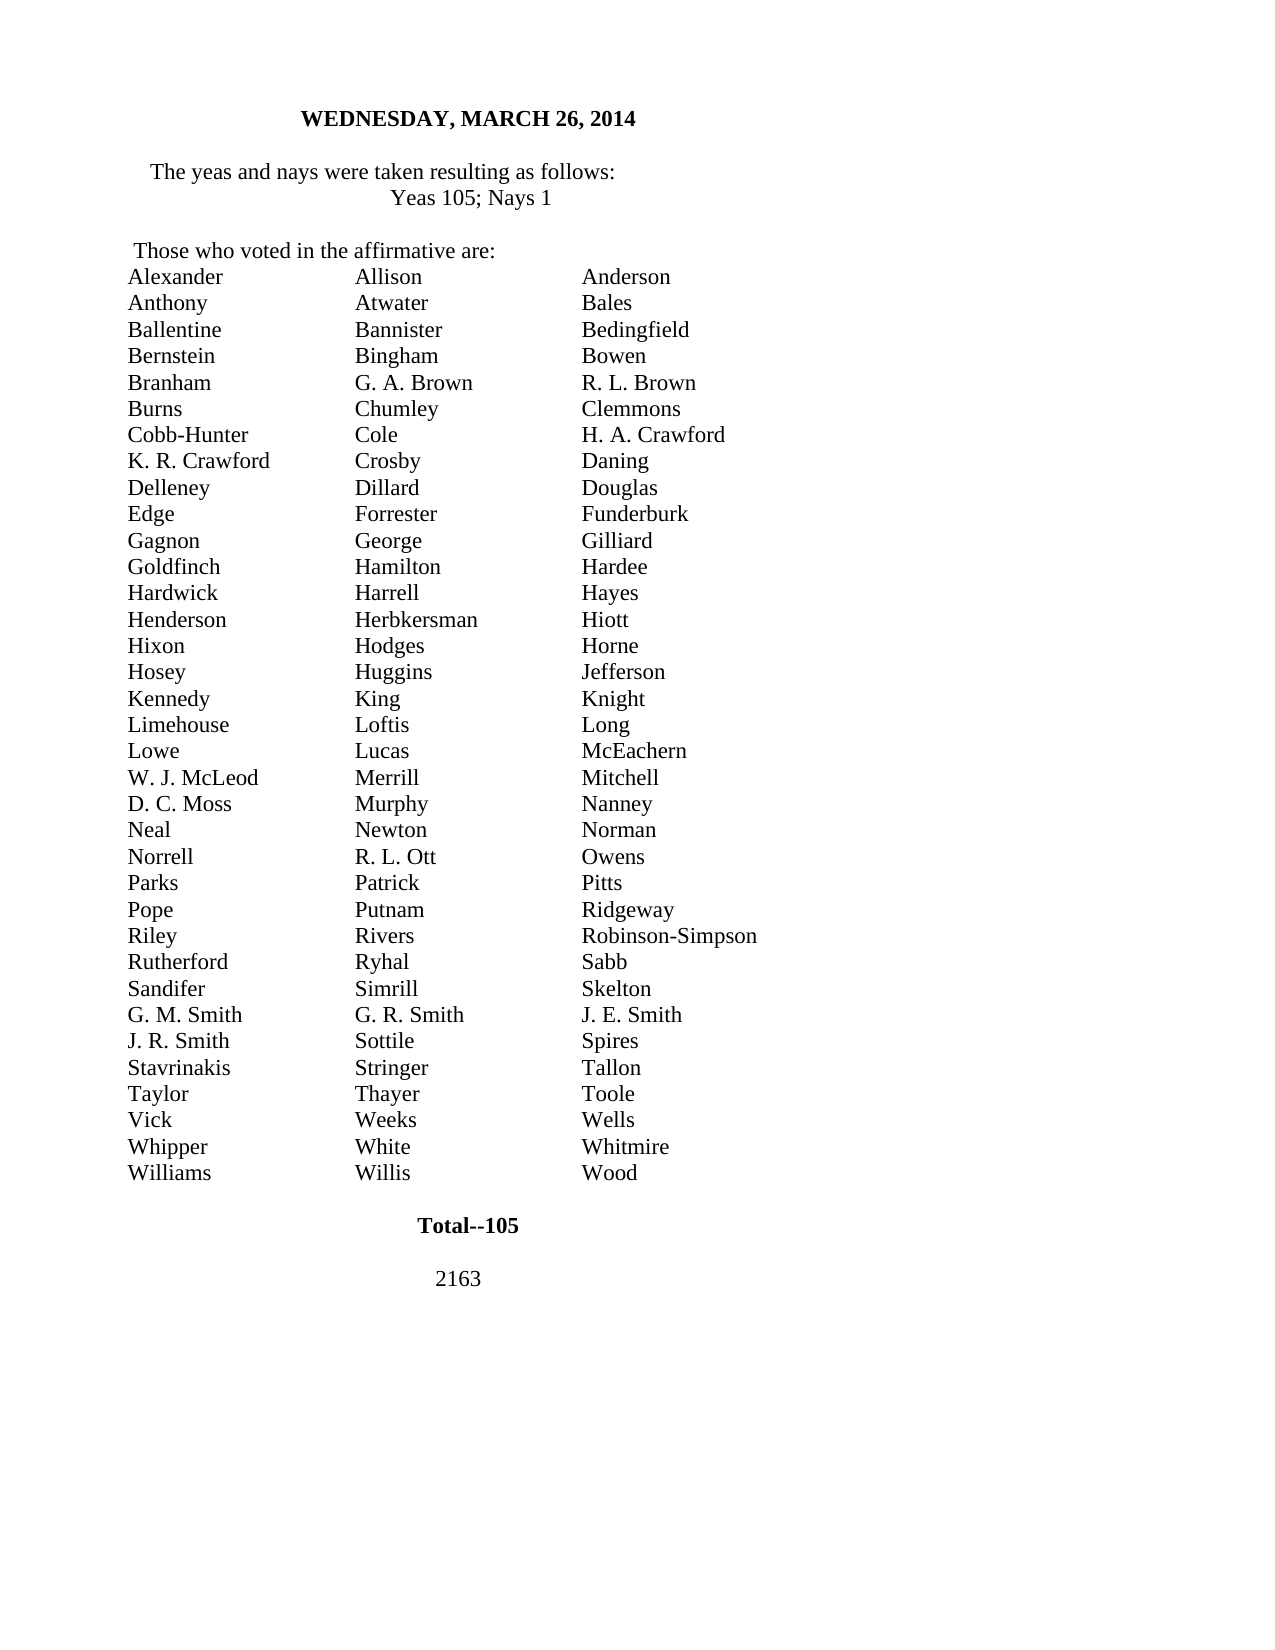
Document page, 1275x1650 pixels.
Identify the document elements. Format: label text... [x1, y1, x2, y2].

table_cell Patrick [343, 869, 570, 896]
table_cell Dillard [343, 474, 570, 500]
table_cell Bannister [343, 316, 570, 342]
table_cell G. M. Smith [116, 1001, 343, 1027]
table_cell Lucas [343, 738, 570, 764]
table_cell Hodges [343, 632, 570, 658]
text The yeas and nays were taken resulting as follows: [127, 158, 786, 184]
table_cell White [343, 1133, 570, 1159]
text Total--105 [127, 1212, 786, 1238]
table_cell W. J. McLeod [116, 764, 343, 790]
table_cell Pope [116, 896, 343, 922]
table_cell Gagnon [116, 527, 343, 553]
table_cell Robinson-Simpson [570, 922, 797, 948]
table_cell D. C. Moss [116, 790, 343, 817]
table_cell Mitchell [570, 764, 797, 790]
table_cell Gilliard [570, 527, 797, 553]
table_cell Sabb [570, 948, 797, 975]
table_cell Branham [116, 369, 343, 395]
table_cell Huggins [343, 659, 570, 685]
table_cell Thayer [343, 1080, 570, 1106]
table_cell Hamilton [343, 553, 570, 579]
table_cell Taylor [116, 1080, 343, 1106]
table_cell Merrill [343, 764, 570, 790]
table_cell Hayes [570, 579, 797, 606]
table_cell Rutherford [116, 948, 343, 975]
table_cell Riley [116, 922, 343, 948]
table_cell Edge [116, 500, 343, 527]
table_cell Bingham [343, 342, 570, 368]
table_cell Putnam [343, 896, 570, 922]
table_cell J. E. Smith [570, 1001, 797, 1027]
table_cell Williams [116, 1159, 343, 1186]
table_header Alexander [116, 263, 343, 289]
table_cell Newton [343, 817, 570, 843]
table_cell Hardee [570, 553, 797, 579]
table_cell Whitmire [570, 1133, 797, 1159]
table_cell Stringer [343, 1054, 570, 1080]
table_cell Ballentine [116, 316, 343, 342]
table_cell Horne [570, 632, 797, 658]
table_cell Hiott [570, 606, 797, 632]
table_cell J. R. Smith [116, 1028, 343, 1054]
table_cell Wells [570, 1106, 797, 1133]
table_cell Rivers [343, 922, 570, 948]
table_cell McEachern [570, 738, 797, 764]
table_cell Whipper [116, 1133, 343, 1159]
table_cell Stavrinakis [116, 1054, 343, 1080]
table_cell Owens [570, 843, 797, 869]
table_header Allison [343, 263, 570, 289]
table_cell Knight [570, 685, 797, 711]
table_cell Sottile [343, 1028, 570, 1054]
table_cell Spires [570, 1028, 797, 1054]
table_cell Burns [116, 395, 343, 421]
table_cell Atwater [343, 290, 570, 316]
table_cell Hardwick [116, 579, 343, 606]
table_cell Ryhal [343, 948, 570, 975]
table_cell Cole [343, 421, 570, 448]
table_cell Parks [116, 869, 343, 896]
table_cell Kennedy [116, 685, 343, 711]
table_cell G. R. Smith [343, 1001, 570, 1027]
table_cell Forrester [343, 500, 570, 527]
table_header Anderson [570, 263, 797, 289]
table_cell R. L. Ott [343, 843, 570, 869]
table_cell Weeks [343, 1106, 570, 1133]
table_cell Hixon [116, 632, 343, 658]
table_cell R. L. Brown [570, 369, 797, 395]
table_cell Daning [570, 448, 797, 474]
text Yeas 105; Nays 1 [127, 184, 786, 210]
table_cell Delleney [116, 474, 343, 500]
table_cell Harrell [343, 579, 570, 606]
text Those who voted in the affirmative are: [127, 237, 786, 263]
table_cell Long [570, 711, 797, 737]
table_cell Tallon [570, 1054, 797, 1080]
table_cell Funderburk [570, 500, 797, 527]
table_cell Chumley [343, 395, 570, 421]
table_cell Norrell [116, 843, 343, 869]
table_cell Limehouse [116, 711, 343, 737]
table_cell Clemmons [570, 395, 797, 421]
table_cell Neal [116, 817, 343, 843]
table_cell Simrill [343, 975, 570, 1001]
table_cell Vick [116, 1106, 343, 1133]
table_cell H. A. Crawford [570, 421, 797, 448]
table_cell Nanney [570, 790, 797, 817]
table_cell G. A. Brown [343, 369, 570, 395]
table_cell Skelton [570, 975, 797, 1001]
table_cell Bowen [570, 342, 797, 368]
table_cell Goldfinch [116, 553, 343, 579]
table_cell Bedingfield [570, 316, 797, 342]
table_cell Douglas [570, 474, 797, 500]
table_cell Pitts [570, 869, 797, 896]
table_cell Anthony [116, 290, 343, 316]
table_cell King [343, 685, 570, 711]
table_cell Willis [343, 1159, 570, 1186]
table_cell Bernstein [116, 342, 343, 368]
table_cell Toole [570, 1080, 797, 1106]
table_cell Cobb-Hunter [116, 421, 343, 448]
table_cell Loftis [343, 711, 570, 737]
table_cell George [343, 527, 570, 553]
table_cell Sandifer [116, 975, 343, 1001]
table_cell Ridgeway [570, 896, 797, 922]
table_cell Lowe [116, 738, 343, 764]
table_cell Henderson [116, 606, 343, 632]
table_cell Jefferson [570, 659, 797, 685]
table_cell Norman [570, 817, 797, 843]
table_cell Hosey [116, 659, 343, 685]
table_cell K. R. Crawford [116, 448, 343, 474]
table_cell Wood [570, 1159, 797, 1186]
table_cell Murphy [343, 790, 570, 817]
table_cell Bales [570, 290, 797, 316]
table_cell Crosby [343, 448, 570, 474]
table_cell Herbkersman [343, 606, 570, 632]
